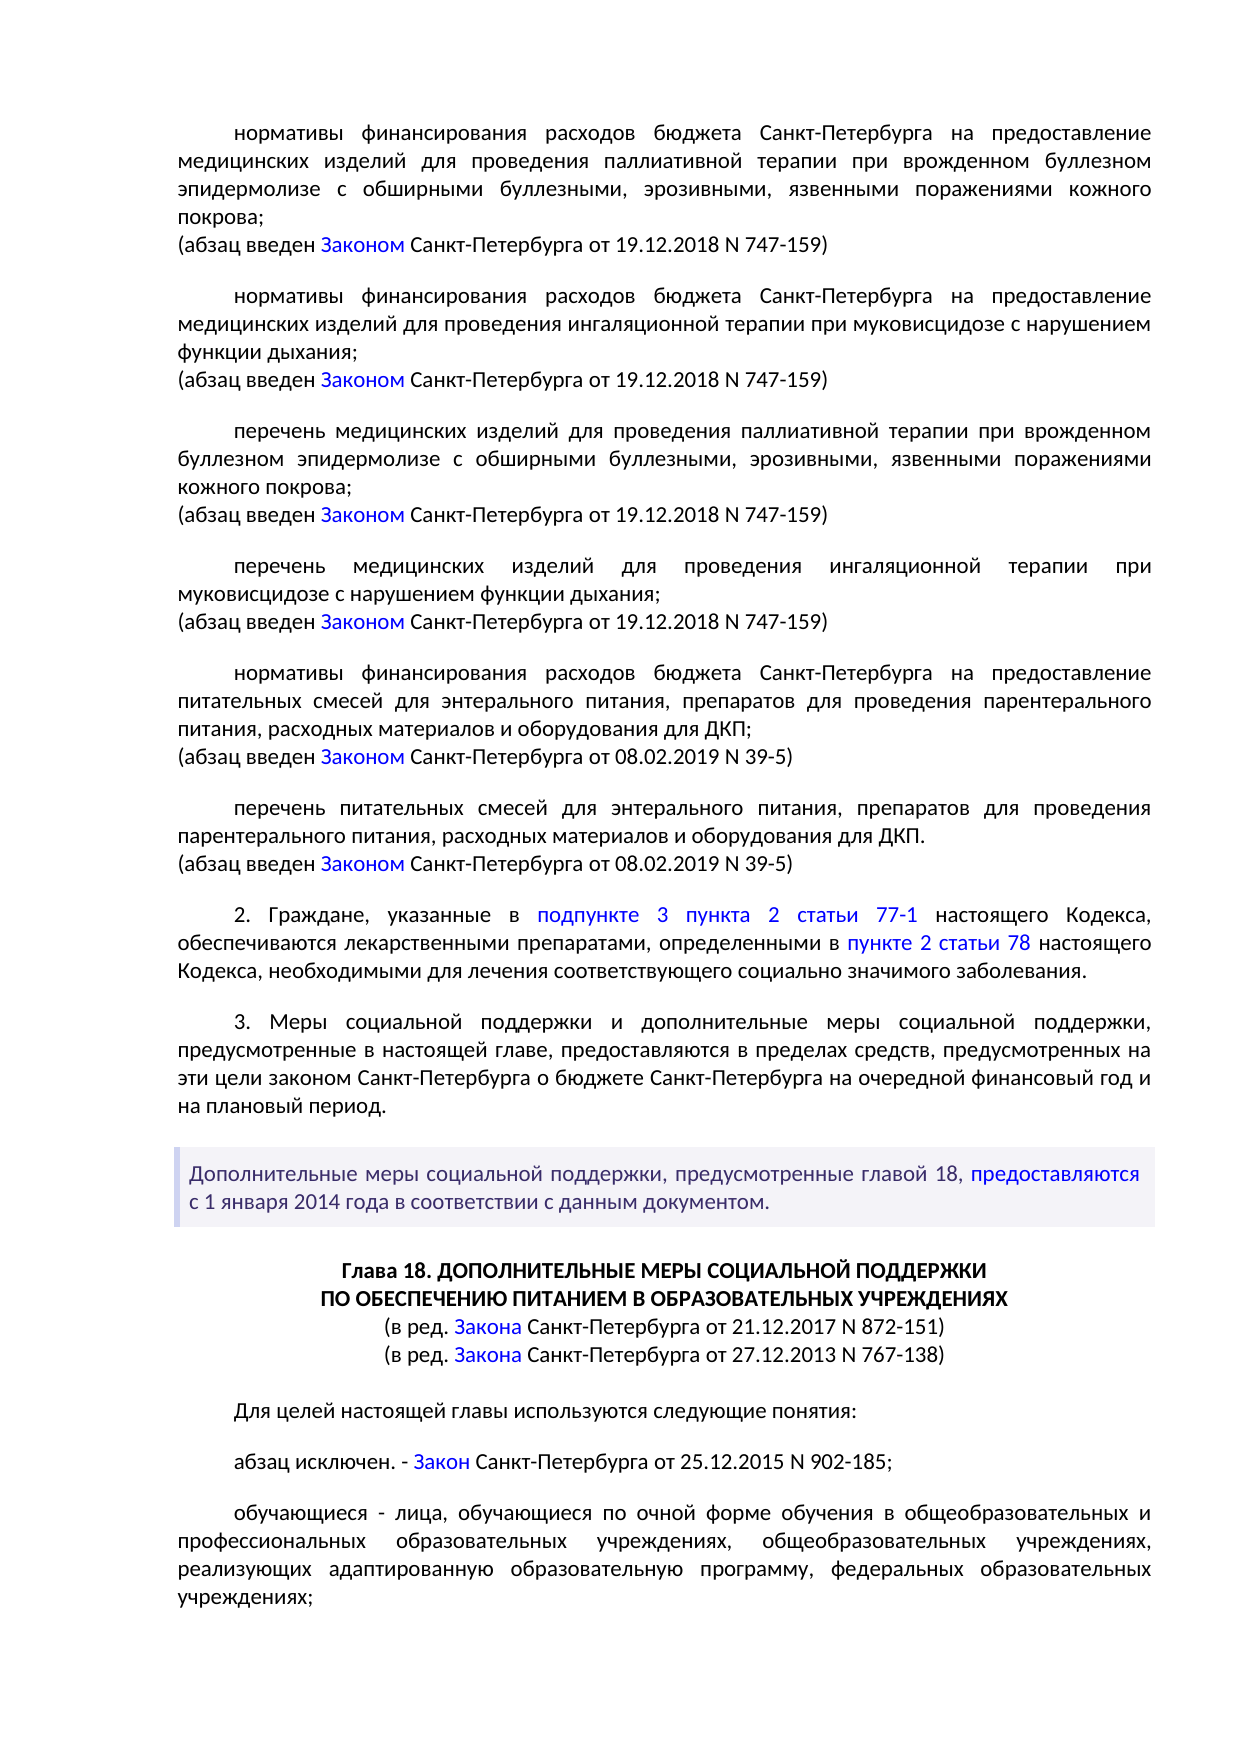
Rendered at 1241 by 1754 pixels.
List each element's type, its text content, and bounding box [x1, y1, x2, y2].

text перечень медицинских изделий для проведения ингаляционной терапии при муковисцидозе с нарушением функции дыхания; [177, 551, 1152, 607]
text (в ред. Закона Санкт-Петербурга от 21.12.2017 N 872-151) [177, 1312, 1152, 1340]
text (абзац введен Законом Санкт-Петербурга от 19.12.2018 N 747-159) [177, 607, 1152, 635]
text (абзац введен Законом Санкт-Петербурга от 19.12.2018 N 747-159) [177, 365, 1152, 393]
text абзац исключен. - Закон Санкт-Петербурга от 25.12.2015 N 902-185; [177, 1447, 1152, 1475]
text нормативы финансирования расходов бюджета Санкт-Петербурга на предоставление питательных смесей для энтерального питания, препаратов для проведения парентерального питания, расходных материалов и оборудования для ДКП; [177, 658, 1152, 742]
title ПО ОБЕСПЕЧЕНИЮ ПИТАНИЕМ В ОБРАЗОВАТЕЛЬНЫХ УЧРЕЖДЕНИЯХ [177, 1284, 1152, 1312]
text Для целей настоящей главы используются следующие понятия: [177, 1396, 1152, 1424]
title Глава 18. ДОПОЛНИТЕЛЬНЫЕ МЕРЫ СОЦИАЛЬНОЙ ПОДДЕРЖКИ [177, 1256, 1152, 1284]
text перечень питательных смесей для энтерального питания, препаратов для проведения парентерального питания, расходных материалов и оборудования для ДКП. [177, 793, 1152, 849]
text (абзац введен Законом Санкт-Петербурга от 19.12.2018 N 747-159) [177, 500, 1152, 528]
text (абзац введен Законом Санкт-Петербурга от 08.02.2019 N 39-5) [177, 849, 1152, 877]
text (абзац введен Законом Санкт-Петербурга от 19.12.2018 N 747-159) [177, 230, 1152, 258]
text перечень медицинских изделий для проведения паллиативной терапии при врожденном буллезном эпидермолизе с обширными буллезными, эрозивными, язвенными поражениями кожного покрова; [177, 416, 1152, 500]
text 3. Меры социальной поддержки и дополнительные меры социальной поддержки, предусмотренные в настоящей главе, предоставляются в пределах средств, предусмотренных на эти цели законом Санкт-Петербурга о бюджете Санкт-Петербурга на очередной финансовый год и на плановый период. [177, 1007, 1152, 1119]
text обучающиеся - лица, обучающиеся по очной форме обучения в общеобразовательных и профессиональных образовательных учреждениях, общеобразовательных учреждениях, реализующих адаптированную образовательную программу, федеральных образовательных учреждениях; [177, 1498, 1152, 1610]
text (абзац введен Законом Санкт-Петербурга от 08.02.2019 N 39-5) [177, 742, 1152, 770]
text 2. Граждане, указанные в подпункте 3 пункта 2 статьи 77-1 настоящего Кодекса, обеспечиваются лекарственными препаратами, определенными в пункте 2 статьи 78 настоящего Кодекса, необходимыми для лечения соответствующего социально значимого заболевания. [177, 900, 1152, 984]
text нормативы финансирования расходов бюджета Санкт-Петербурга на предоставление медицинских изделий для проведения паллиативной терапии при врожденном буллезном эпидермолизе с обширными буллезными, эрозивными, язвенными поражениями кожного покрова; [177, 118, 1152, 230]
table_header Дополнительные меры социальной поддержки, предусмотренные главой 18, предоставляются с 1 января 2014 года в соответствии с данным документом. [180, 1147, 1149, 1227]
text нормативы финансирования расходов бюджета Санкт-Петербурга на предоставление медицинских изделий для проведения ингаляционной терапии при муковисцидозе с нарушением функции дыхания; [177, 281, 1152, 365]
text (в ред. Закона Санкт-Петербурга от 27.12.2013 N 767-138) [177, 1340, 1152, 1368]
